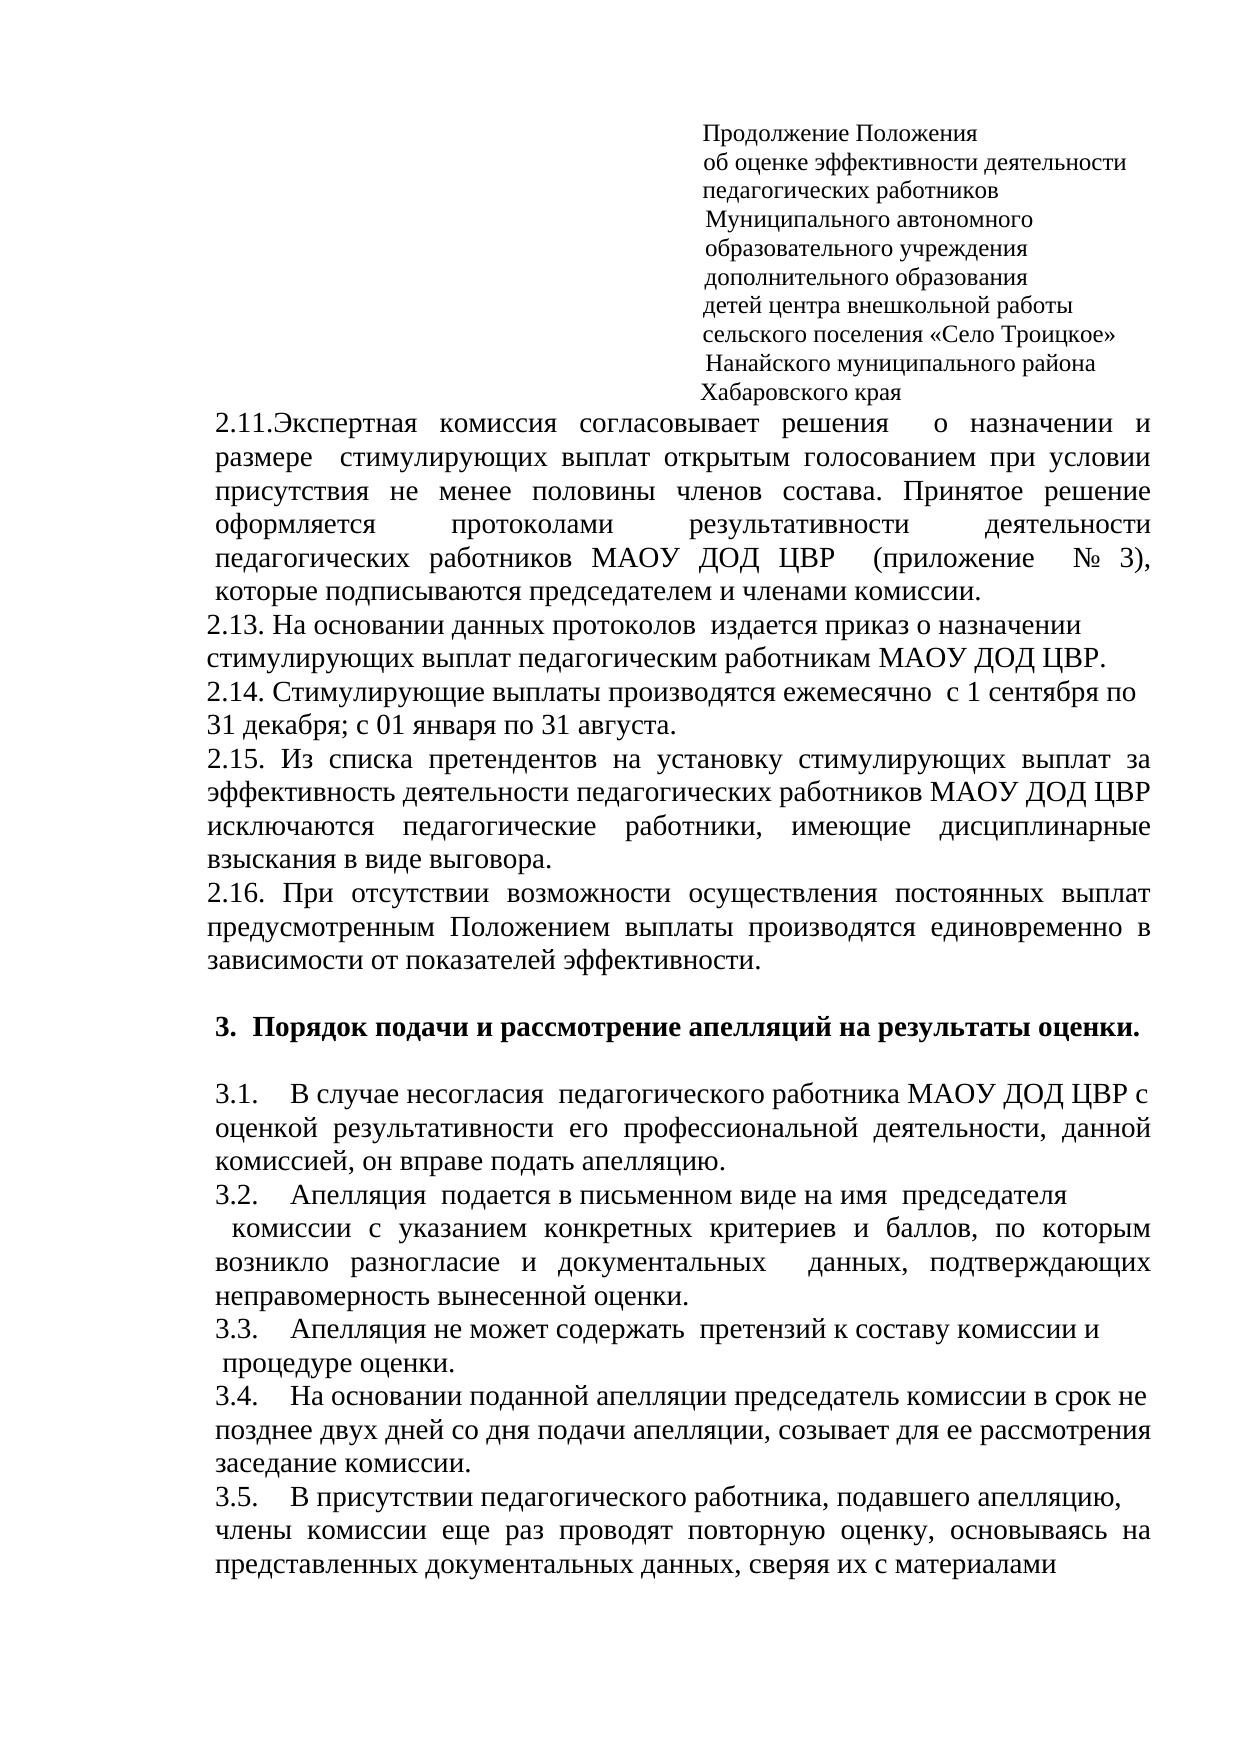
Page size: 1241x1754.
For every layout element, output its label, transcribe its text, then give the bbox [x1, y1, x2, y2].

text стимулирующих выплат педагогическим работникам МАОУ ДОД ЦВР. [177, 640, 1152, 674]
text 2.11.Экспертная комиссия согласовывает решения о назначении и размере стимулирующих выплат открытым голосованием при условии присутствия не менее половины членов состава. Принятое решение оформляется протоколами результативности деятельности педагогических работников МАОУ ДОД ЦВР (приложение № 3), которые подписываются председателем и членами комиссии. [215, 406, 1152, 607]
list В присутствии педагогического работника, подавшего апелляцию, [215, 1479, 1152, 1512]
text Продолжение Положения [488, 118, 1136, 147]
text комиссии с указанием конкретных критериев и баллов, по которым возникло разногласие и документальных данных, подтверждающих неправомерность вынесенной оценки. [215, 1211, 1152, 1311]
text детей центра внешкольной работы [177, 291, 1136, 319]
text Муниципального автономного [177, 204, 1136, 233]
text 2.16. При отсутствии возможности осуществления постоянных выплат предусмотренным Положением выплаты производятся единовременно в зависимости от показателей эффективности. [207, 875, 1152, 976]
text позднее двух дней со дня подачи апелляции, созывает для ее рассмотрения заседание комиссии. [215, 1412, 1152, 1479]
text 2.13. На основании данных протоколов издается приказ о назначении [177, 607, 1152, 640]
text оценкой результативности его профессиональной деятельности, данной комиссией, он вправе подать апелляцию. [215, 1110, 1152, 1177]
text процедуре оценки. [215, 1345, 1152, 1378]
list Порядок подачи и рассмотрение апелляций на результаты оценки. [215, 1009, 1152, 1043]
text члены комиссии еще раз проводят повторную оценку, основываясь на представленных документальных данных, сверяя их с материалами [215, 1512, 1152, 1579]
text сельского поселения «Село Троицкое» [620, 319, 1136, 348]
text дополнительного образования [177, 262, 1136, 291]
text об оценке эффективности деятельности [177, 147, 1136, 176]
text 2.15. Из списка претендентов на установку стимулирующих выплат за эффективность деятельности педагогических работников МАОУ ДОД ЦВР исключаются педагогические работники, имеющие дисциплинарные взыскания в виде выговора. [207, 741, 1152, 875]
text Нанайского муниципального района [177, 348, 1136, 377]
text педагогических работников [472, 176, 1136, 204]
text 2.14. Стимулирующие выплаты производятся ежемесячно с 1 сентября по [177, 674, 1152, 707]
text 31 декабря; с 01 января по 31 августа. [177, 707, 1152, 741]
list На основании поданной апелляции председатель комиссии в срок не [215, 1378, 1152, 1412]
list В случае несогласия педагогического работника МАОУ ДОД ЦВР с [215, 1076, 1152, 1110]
list Апелляция подается в письменном виде на имя председателя [215, 1177, 1152, 1211]
text Хабаровского края [177, 377, 1136, 406]
list Апелляция не может содержать претензий к составу комиссии и [215, 1311, 1152, 1345]
text образовательного учреждения [177, 233, 1136, 262]
